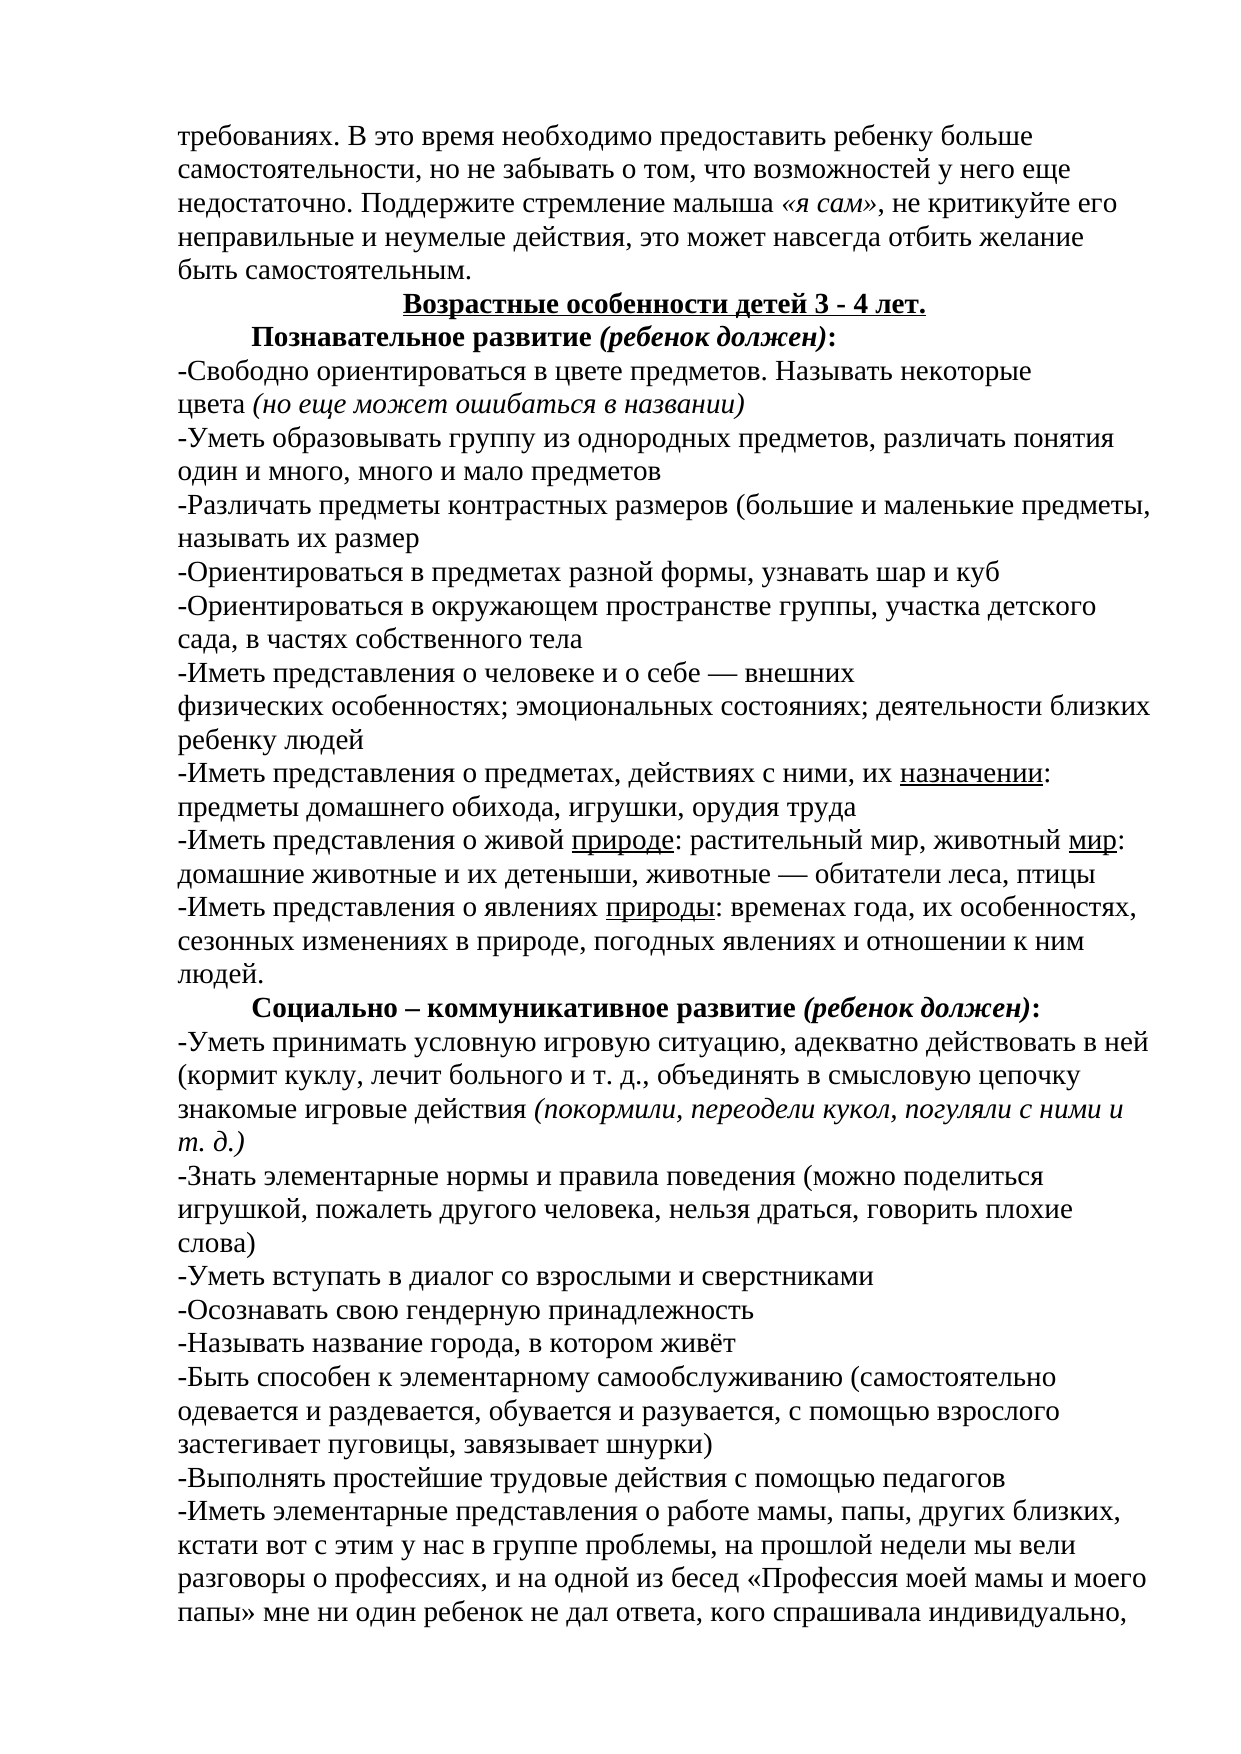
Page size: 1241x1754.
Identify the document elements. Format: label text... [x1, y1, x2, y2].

text -Уметь вступать в диалог со взрослыми и сверстниками [177, 1258, 1152, 1292]
text -Осознавать свою гендерную принадлежность [177, 1292, 1152, 1326]
text -Уметь принимать условную игровую ситуацию, адекватно действовать в ней (кормит куклу, лечит больного и т. д., объединять в смысловую цепочку знакомые игровые действия (покормили, переодели кукол, погуляли с ними и т. д.) [177, 1024, 1152, 1158]
text Познавательное развитие (ребенок должен): [177, 319, 1152, 353]
text -Выполнять простейшие трудовые действия с помощью педагогов [177, 1460, 1152, 1493]
text -Различать предметы контрастных размеров (большие и маленькие предметы, называть их размер [177, 487, 1152, 554]
text -Быть способен к элементарному самообслуживанию (самостоятельно одевается и раздевается, обувается и разувается, с помощью взрослого застегивает пуговицы, завязывает шнурки) [177, 1359, 1152, 1460]
text -Иметь представления о человеке и о себе — внешних физических особенностях; эмоциональных состояниях; деятельности близких ребенку людей [177, 655, 1152, 755]
text -Ориентироваться в окружающем пространстве группы, участка детского сада, в частях собственного тела [177, 588, 1152, 655]
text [177, 118, 1152, 286]
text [177, 1493, 1152, 1627]
text -Знать элементарные нормы и правила поведения (можно поделиться игрушкой, пожалеть другого человека, нельзя драться, говорить плохие слова) [177, 1158, 1152, 1258]
text -Иметь представления о предметах, действиях с ними, их назначении: предметы домашнего обихода, игрушки, орудия труда [177, 755, 1152, 822]
text Социально – коммуникативное развитие (ребенок должен): [177, 990, 1152, 1024]
text Возрастные особенности детей 3 - 4 лет. [177, 286, 1152, 319]
text -Уметь образовывать группу из однородных предметов, различать понятия один и много, много и мало предметов [177, 420, 1152, 487]
text -Иметь представления о явлениях природы: временах года, их особенностях, сезонных изменениях в природе, погодных явлениях и отношении к ним людей. [177, 889, 1152, 990]
text -Ориентироваться в предметах разной формы, узнавать шар и куб [177, 554, 1152, 588]
text -Свободно ориентироваться в цвете предметов. Называть некоторые цвета (но еще может ошибаться в названии) [177, 353, 1152, 420]
text -Называть название города, в котором живёт [177, 1326, 1152, 1359]
text -Иметь представления о живой природе: растительный мир, животный мир: домашние животные и их детеныши, животные — обитатели леса, птицы [177, 822, 1152, 889]
